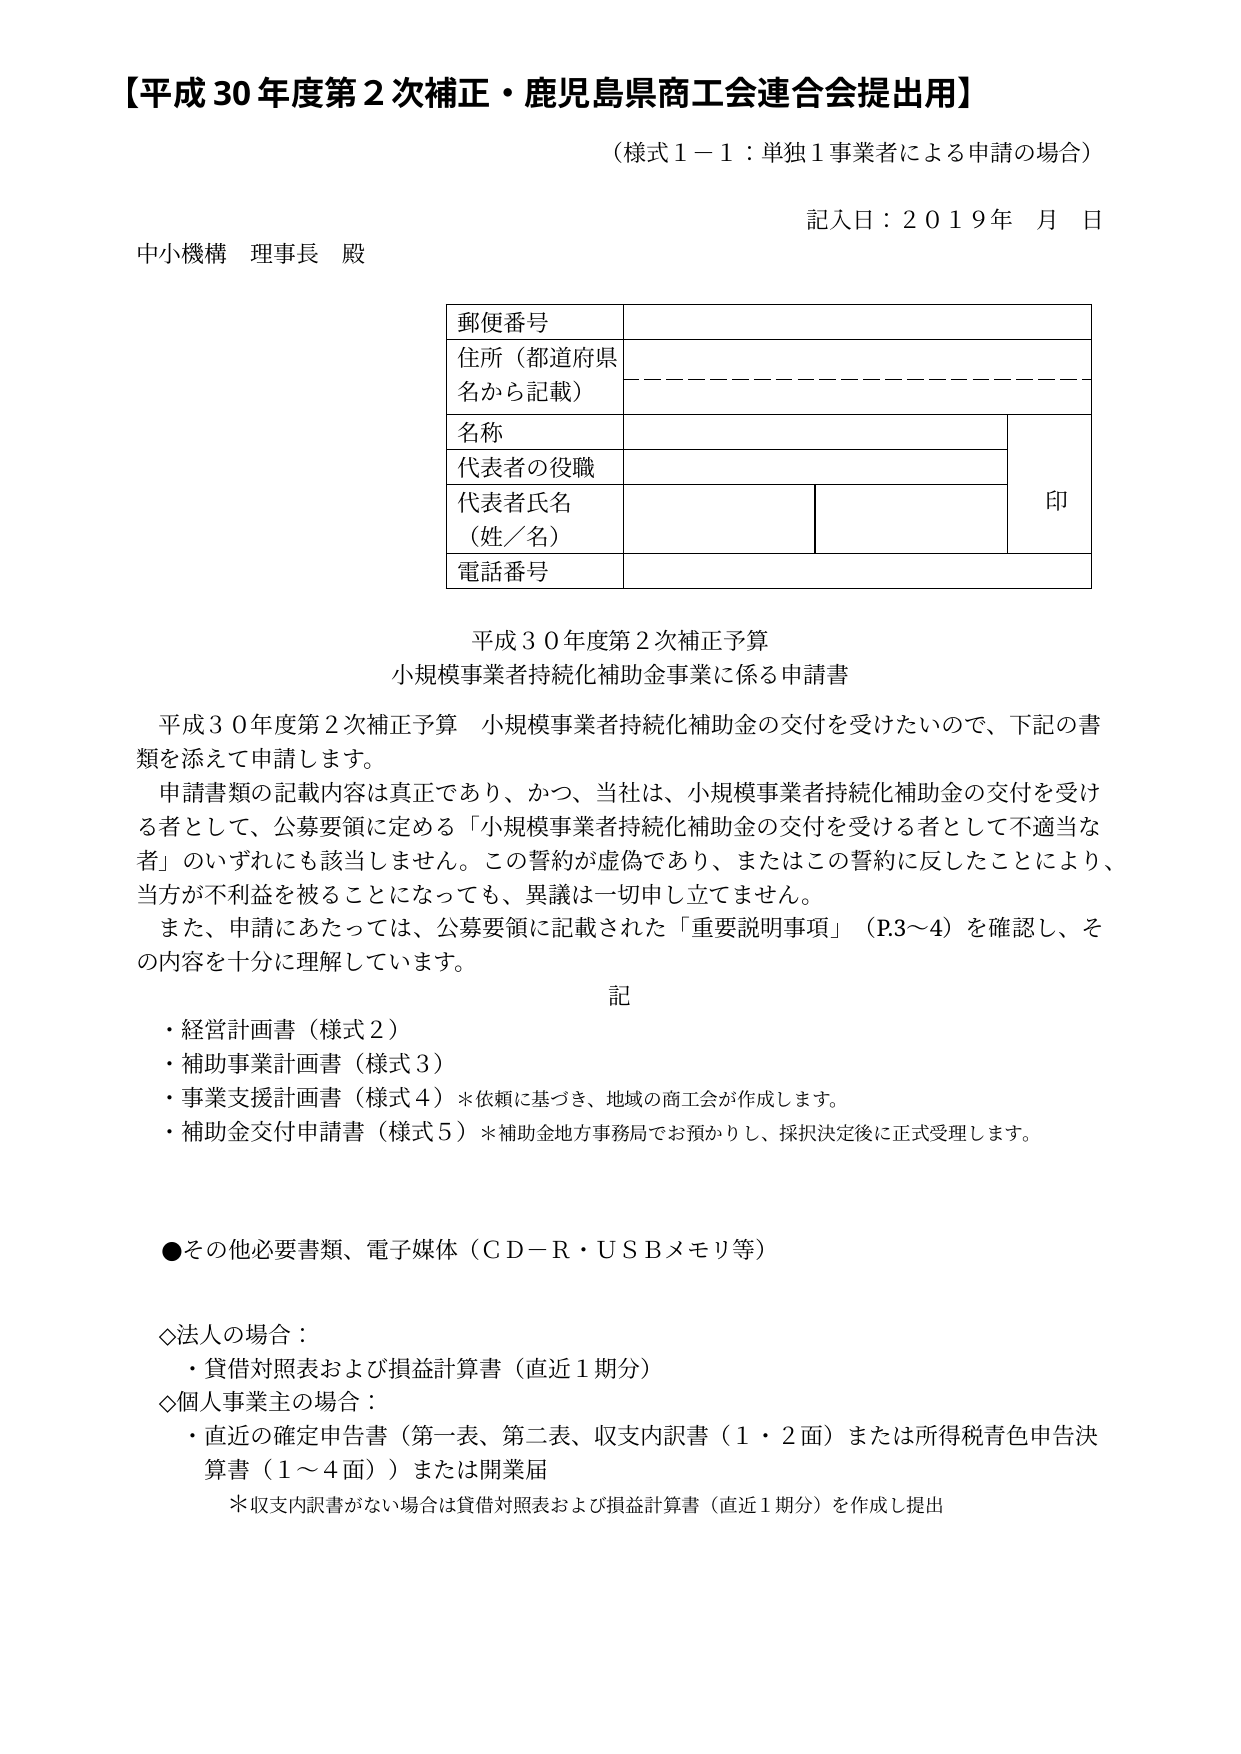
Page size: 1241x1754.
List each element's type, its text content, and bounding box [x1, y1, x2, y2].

text 記入日：２０１９年 月 日 [136, 202, 1104, 236]
text また、申請にあたっては、公募要領に記載された「重要説明事項」（P.3～4）を確認し、その内容を十分に理解しています。 [136, 910, 1104, 978]
table_cell 名称 [447, 415, 623, 449]
table_cell [624, 485, 814, 553]
text 申請書類の記載内容は真正であり、かつ、当社は、小規模事業者持続化補助金の交付を受ける者として、公募要領に定める「小規模事業者持続化補助金の交付を受ける者として不適当な者」のいずれにも該当しません。この誓約が虚偽であり、またはこの誓約に反したことにより、当方が不利益を被ることになっても、異議は一切申し立てません。 [136, 775, 1104, 910]
table_cell 印 [1008, 415, 1091, 553]
text ・事業支援計画書（様式４）＊依頼に基づき、地域の商工会が作成します。 [136, 1079, 1104, 1113]
text ＊収支内訳書がない場合は貸借対照表および損益計算書（直近１期分）を作成し提出 [136, 1486, 1104, 1519]
table_cell 住所（都道府県 名から記載） [447, 340, 623, 414]
table_header [624, 305, 1091, 338]
table_cell [624, 415, 1007, 449]
table_cell 代表者の役職 [447, 450, 623, 484]
text ・補助事業計画書（様式３） [136, 1046, 1104, 1079]
text ・直近の確定申告書（第一表、第二表、収支内訳書（１・２面）または所得税青色申告決 [136, 1418, 1104, 1452]
text （様式１－１：単独１事業者による申請の場合） [136, 134, 1104, 168]
table_cell [624, 554, 1091, 587]
table_cell 代表者氏名 （姓／名） [447, 485, 623, 553]
text ・貸借対照表および損益計算書（直近１期分） [136, 1350, 1104, 1384]
table_cell [624, 379, 1091, 414]
text ・補助金交付申請書（様式５）＊補助金地方事務局でお預かりし、採択決定後に正式受理します。 [136, 1113, 1104, 1147]
table_cell 電話番号 [447, 554, 623, 587]
text ●その他必要書類、電子媒体（ＣＤ－Ｒ・ＵＳＢメモリ等） [136, 1215, 1104, 1282]
text 算書（１～４面））または開業届 [136, 1452, 1104, 1486]
text 平成３０年度第２次補正予算 [136, 622, 1104, 656]
text ◇個人事業主の場合： [136, 1384, 1104, 1418]
table_cell [624, 450, 1007, 484]
table_cell [624, 340, 1091, 379]
text 平成３０年度第２次補正予算 小規模事業者持続化補助金の交付を受けたいので、下記の書類を添えて申請します。 [136, 707, 1104, 775]
text 中小機構 理事長 殿 [136, 236, 1104, 270]
table_header 郵便番号 [447, 305, 623, 338]
text ・経営計画書（様式２） [136, 1012, 1104, 1046]
text 小規模事業者持続化補助金事業に係る申請書 [136, 656, 1104, 690]
table_cell [816, 485, 1007, 553]
subtitle 記 [136, 978, 1104, 1012]
text ◇法人の場合： [136, 1316, 1104, 1350]
